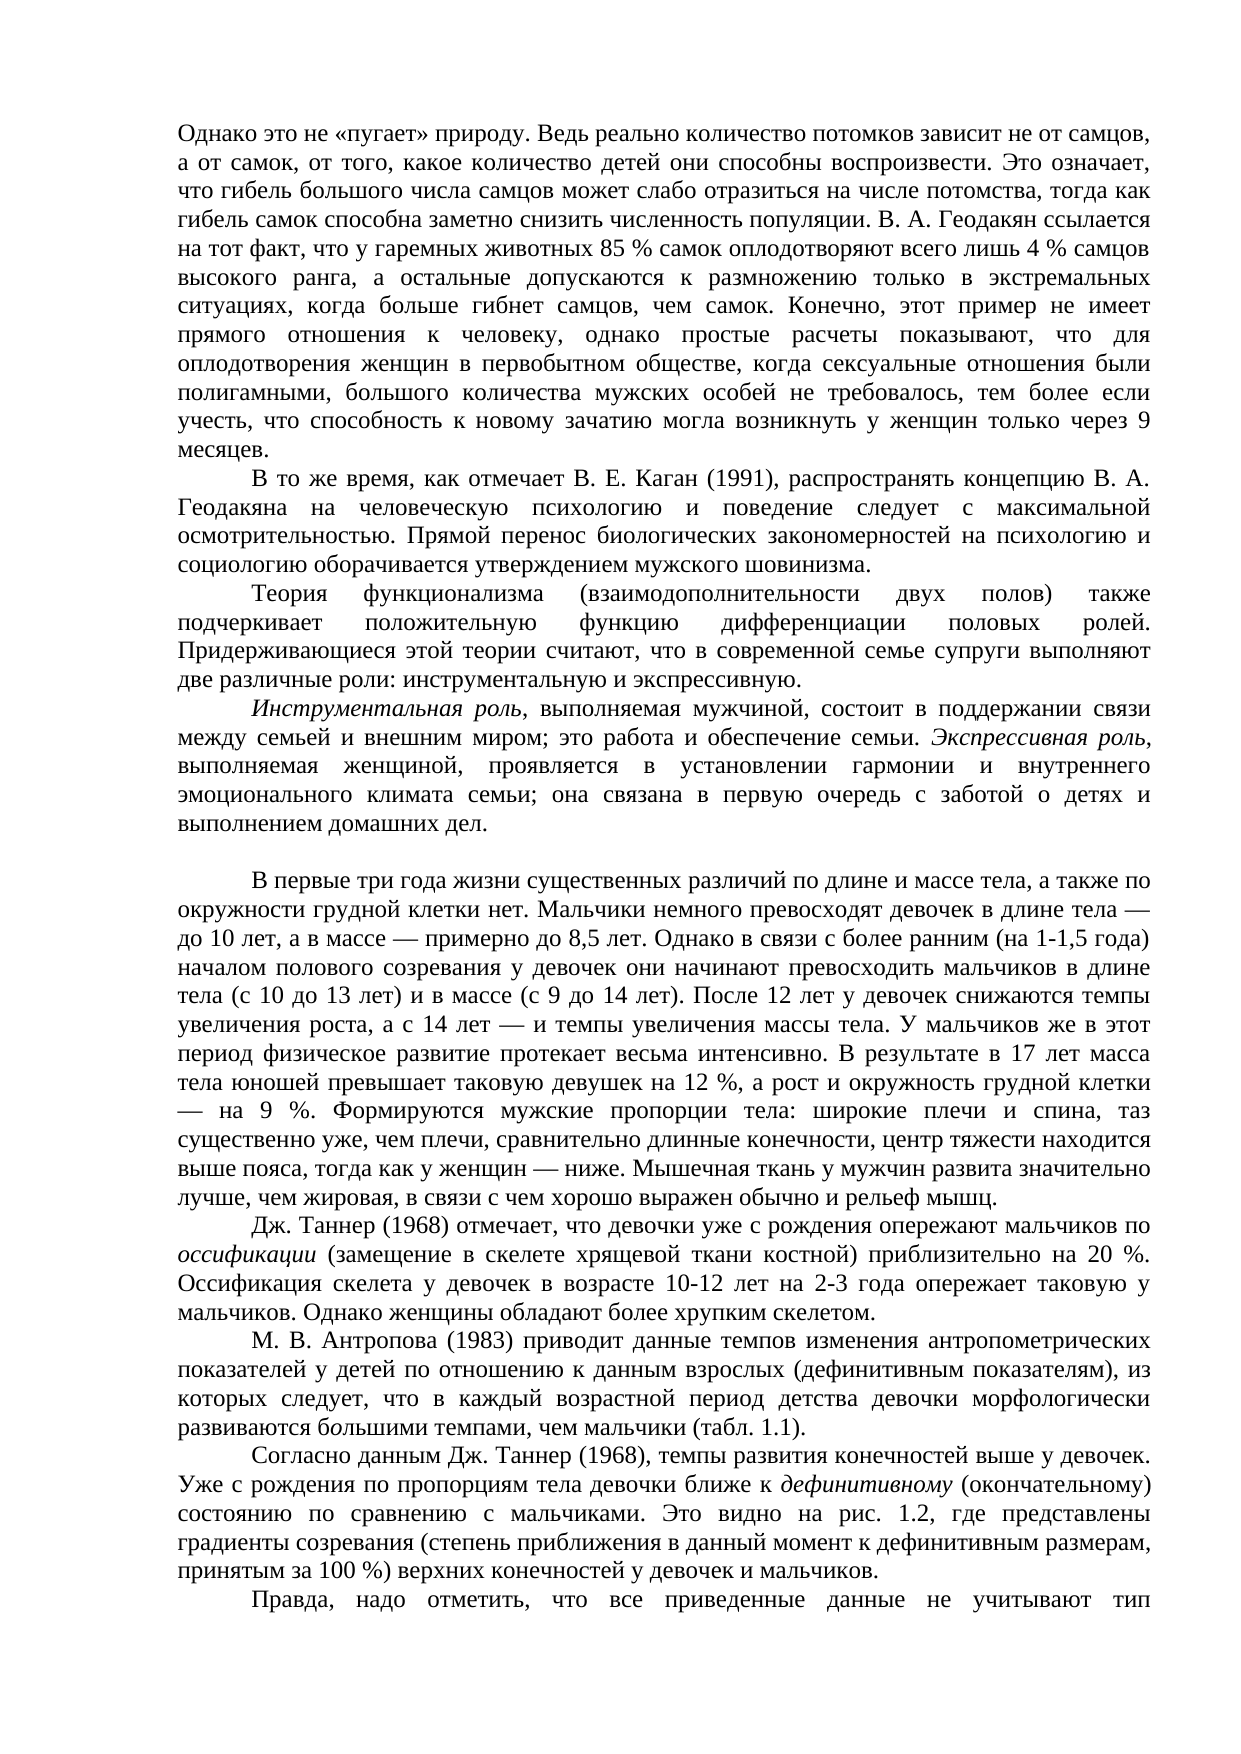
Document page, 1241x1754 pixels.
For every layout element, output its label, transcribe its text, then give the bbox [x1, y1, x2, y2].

text В то же время, как отмечает В. Е. Каган (1991), распространять концепцию В. А. Геодакяна на человеческую психологию и поведение следует с максимальной осмотрительностью. Прямой перенос биологических закономерностей на психологию и социологию оборачивается утверждением мужского шовинизма. [177, 463, 1152, 578]
text Дж. Таннер (1968) отмечает, что девочки уже с рождения опережают мальчиков по оссификации (замещение в скелете хрящевой ткани костной) приблизительно на 20 %. Оссификация скелета у девочек в возрасте 10-12 лет на 2-3 года опережает таковую у мальчиков. Однако женщины обладают более хрупким скелетом. [177, 1211, 1152, 1326]
text Теория функционализма (взаимодополнительности двух полов) также подчеркивает положительную функцию дифференциации половых ролей. Придерживающиеся этой теории считают, что в современной семье супруги выполняют две различные роли: инструментальную и экспрессивную. [177, 578, 1152, 693]
text М. В. Антропова (1983) приводит данные темпов изменения антропометрических показателей у детей по отношению к данным взрослых (дефинитивным показателям), из которых следует, что в каждый возрастной период детства девочки морфологически развиваются большими темпами, чем мальчики (табл. 1.1). [177, 1326, 1152, 1441]
text Согласно данным Дж. Таннер (1968), темпы развития конечностей выше у девочек. Уже с рождения по пропорциям тела девочки ближе к дефинитивному (окончательному) состоянию по сравнению с мальчиками. Это видно на рис. 1.2, где представлены градиенты созревания (степень приближения в данный момент к дефинитивным размерам, принятым за 100 %) верхних конечностей у девочек и мальчиков. [177, 1441, 1152, 1584]
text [177, 1584, 1152, 1613]
text Инструментальная роль, выполняемая мужчиной, состоит в поддержании связи между семьей и внешним миром; это работа и обеспечение семьи. Экспрессивная роль, выполняемая женщиной, проявляется в установлении гармонии и внутреннего эмоционального климата семьи; она связана в первую очередь с заботой о детях и выполнением домашних дел. [177, 693, 1152, 837]
text В первые три года жизни существенных различий по длине и массе тела, а также по окружности грудной клетки нет. Мальчики немного превосходят девочек в длине тела — до 10 лет, а в массе — примерно до 8,5 лет. Однако в связи с более ранним (на 1-1,5 года) началом полового созревания у девочек они начинают превосходить мальчиков в длине тела (с 10 до 13 лет) и в массе (с 9 до 14 лет). После 12 лет у девочек снижаются темпы увеличения роста, а с 14 лет — и темпы увеличения массы тела. У мальчиков же в этот период физическое развитие протекает весьма интенсивно. В результате в 17 лет масса тела юношей превышает таковую девушек на 12 %, а рост и окружность грудной клетки — на 9 %. Формируются мужские пропорции тела: широкие плечи и спина, таз существенно уже, чем плечи, сравнительно длинные конечности, центр тяжести находится выше пояса, тогда как у женщин — ниже. Мышечная ткань у мужчин развита значительно лучше, чем жировая, в связи с чем хорошо выражен обычно и рельеф мышц. [177, 866, 1152, 1211]
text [177, 118, 1152, 463]
